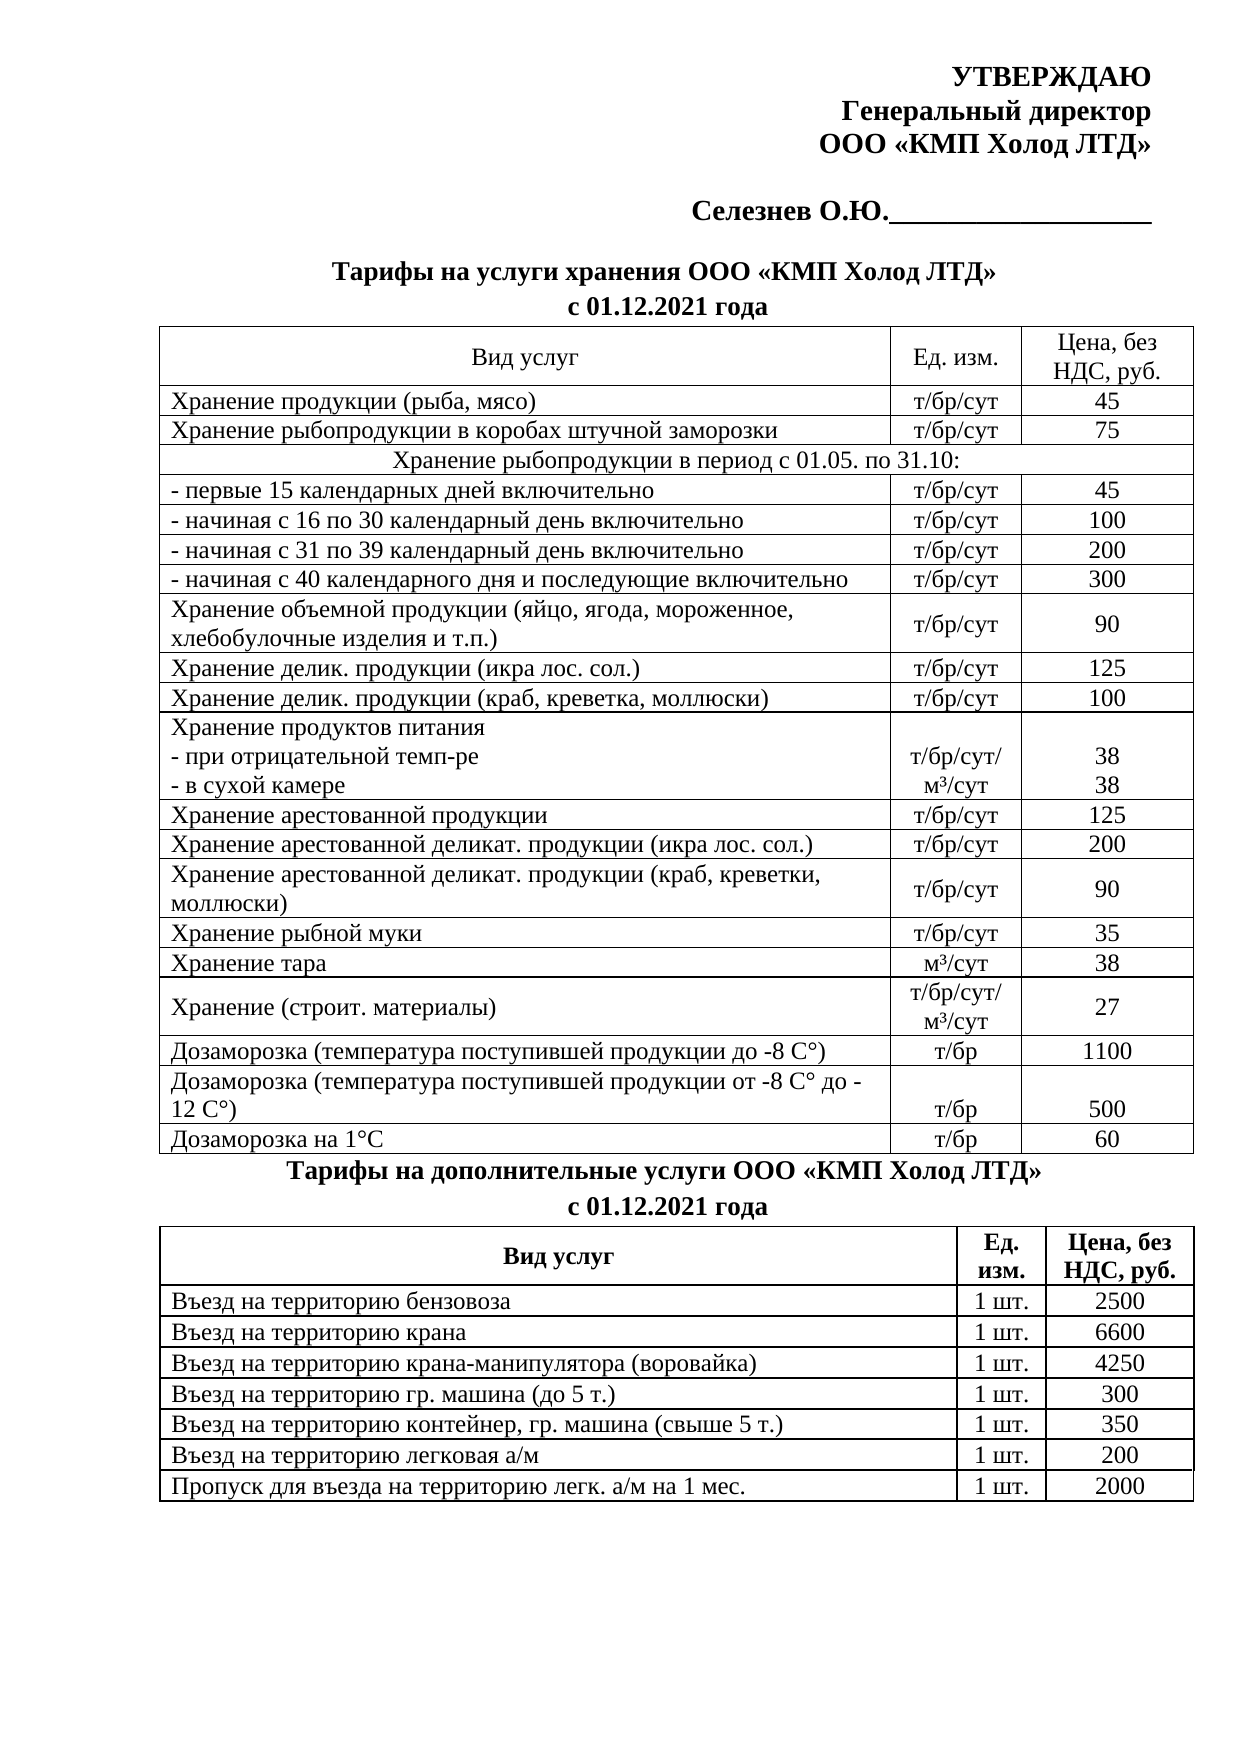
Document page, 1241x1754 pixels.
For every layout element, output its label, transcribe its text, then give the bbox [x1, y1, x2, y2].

table_cell 1 шт. [958, 1410, 1045, 1438]
table_header Цена, без НДС, руб. [1022, 327, 1193, 385]
table_cell 200 [1022, 830, 1193, 858]
table_cell Въезд на территорию крана [161, 1317, 956, 1346]
table_cell т/бр [891, 1036, 1021, 1065]
table_cell Пропуск для въезда на территорию легк. а/м на 1 мес. [161, 1471, 956, 1500]
table_cell Хранение арестованной продукции [160, 800, 890, 828]
table_cell Въезд на территорию крана-манипулятора (воровайка) [161, 1348, 956, 1377]
table_cell Хранение рыбопродукции в период с 01.05. по 31.10: [160, 445, 1193, 474]
table_cell 90 [1022, 859, 1193, 917]
table_cell 1 шт. [958, 1286, 1045, 1315]
text Тарифы на услуги хранения ООО «КМП Холод ЛТД» [177, 255, 1152, 286]
table_cell 200 [1022, 535, 1193, 563]
table_cell Въезд на территорию бензовоза [161, 1286, 956, 1315]
table_cell 45 [1022, 475, 1193, 504]
table_cell 27 [1022, 978, 1193, 1035]
table_cell 1 шт. [958, 1440, 1045, 1469]
table_header Вид услуг [160, 327, 890, 385]
table_cell Хранение делик. продукции (икра лос. сол.) [160, 653, 890, 682]
table_cell 38 38 [1022, 713, 1193, 799]
table_cell Хранение рыбной муки [160, 918, 890, 947]
table_cell 100 [1022, 683, 1193, 711]
table_cell т/бр/сут [891, 505, 1021, 534]
text ООО «КМП Холод ЛТД» [177, 126, 1152, 160]
table_cell т/бр/сут [891, 416, 1021, 444]
table_cell Въезд на территорию контейнер, гр. машина (свыше 5 т.) [161, 1410, 956, 1438]
table_cell 1 шт. [958, 1317, 1045, 1346]
text УТВЕРЖДАЮ [177, 59, 1152, 93]
table_cell Хранение тара [160, 948, 890, 976]
table_cell - начиная с 40 календарного дня и последующие включительно [160, 565, 890, 593]
table_cell 200 [1047, 1440, 1193, 1469]
table_cell т/бр/сут [891, 859, 1021, 917]
table_cell 6600 [1047, 1317, 1193, 1346]
table_cell Дозаморозка на 1°С [160, 1124, 890, 1153]
table_cell т/бр/сут [891, 386, 1021, 414]
text с 01.12.2021 года [177, 1190, 1152, 1221]
table_cell - начиная с 16 по 30 календарный день включительно [160, 505, 890, 534]
text Тарифы на дополнительные услуги ООО «КМП Холод ЛТД» [177, 1154, 1152, 1185]
table_cell 500 [1022, 1066, 1193, 1123]
table_cell м³/сут [891, 948, 1021, 976]
table_cell т/бр/сут [891, 565, 1021, 593]
table_cell - первые 15 календарных дней включительно [160, 475, 890, 504]
table_cell 60 [1022, 1124, 1193, 1153]
text Селезнев О.Ю.__________________ [177, 193, 1152, 227]
table_header Ед. изм. [891, 327, 1021, 385]
table_cell Хранение продуктов питания - при отрицательной темп-ре - в сухой камере [160, 713, 890, 799]
table_cell 90 [1022, 594, 1193, 652]
table_cell т/бр/сут/ м³/сут [891, 713, 1021, 799]
table_header Вид услуг [161, 1227, 956, 1284]
table_cell - начиная с 31 по 39 календарный день включительно [160, 535, 890, 563]
table_cell т/бр [891, 1124, 1021, 1153]
table_cell 1 шт. [958, 1379, 1045, 1407]
table_cell т/бр/сут [891, 830, 1021, 858]
table_cell 300 [1047, 1379, 1193, 1407]
table_cell т/бр/сут [891, 653, 1021, 682]
table_cell Въезд на территорию легковая а/м [161, 1440, 956, 1469]
table_cell 35 [1022, 918, 1193, 947]
table_cell Хранение рыбопродукции в коробах штучной заморозки [160, 416, 890, 444]
table_cell Хранение арестованной деликат. продукции (икра лос. сол.) [160, 830, 890, 858]
table_cell Хранение делик. продукции (краб, креветка, моллюски) [160, 683, 890, 711]
table_cell Дозаморозка (температура поступившей продукции до -8 С°) [160, 1036, 890, 1065]
table_cell 350 [1047, 1410, 1193, 1438]
table_cell Хранение продукции (рыба, мясо) [160, 386, 890, 414]
table_cell 1100 [1022, 1036, 1193, 1065]
table_header Ед. изм. [958, 1227, 1045, 1284]
table_cell Въезд на территорию гр. машина (до 5 т.) [161, 1379, 956, 1407]
table_cell т/бр/сут [891, 594, 1021, 652]
table_cell Хранение арестованной деликат. продукции (краб, креветки, моллюски) [160, 859, 890, 917]
table_cell 125 [1022, 653, 1193, 682]
table_cell 45 [1022, 386, 1193, 414]
table_cell 2000 [1047, 1469, 1193, 1500]
table_cell Хранение объемной продукции (яйцо, ягода, мороженное, хлебобулочные изделия и т.п.) [160, 594, 890, 652]
table_cell 75 [1022, 416, 1193, 444]
table_cell 300 [1022, 565, 1193, 593]
table_header Цена, без НДС, руб. [1047, 1227, 1193, 1284]
table_cell Хранение (строит. материалы) [160, 978, 890, 1035]
table_cell т/бр/сут [891, 683, 1021, 711]
table_cell 1 шт. [958, 1471, 1045, 1500]
table_cell Дозаморозка (температура поступившей продукции от -8 С° до - 12 С°) [160, 1066, 890, 1123]
table_cell т/бр [891, 1066, 1021, 1123]
table_cell 38 [1022, 948, 1193, 976]
table_cell 1 шт. [958, 1348, 1045, 1377]
table_cell т/бр/сут [891, 535, 1021, 563]
table_cell 2500 [1047, 1286, 1193, 1315]
text с 01.12.2021 года [177, 291, 1152, 322]
text Генеральный директор [177, 93, 1152, 126]
table_cell т/бр/сут [891, 800, 1021, 828]
table_cell 125 [1022, 800, 1193, 828]
table_cell т/бр/сут [891, 918, 1021, 947]
table_cell 100 [1022, 505, 1193, 534]
table_cell 4250 [1047, 1348, 1193, 1377]
table_cell т/бр/сут/ м³/сут [891, 978, 1021, 1035]
table_cell т/бр/сут [891, 475, 1021, 504]
